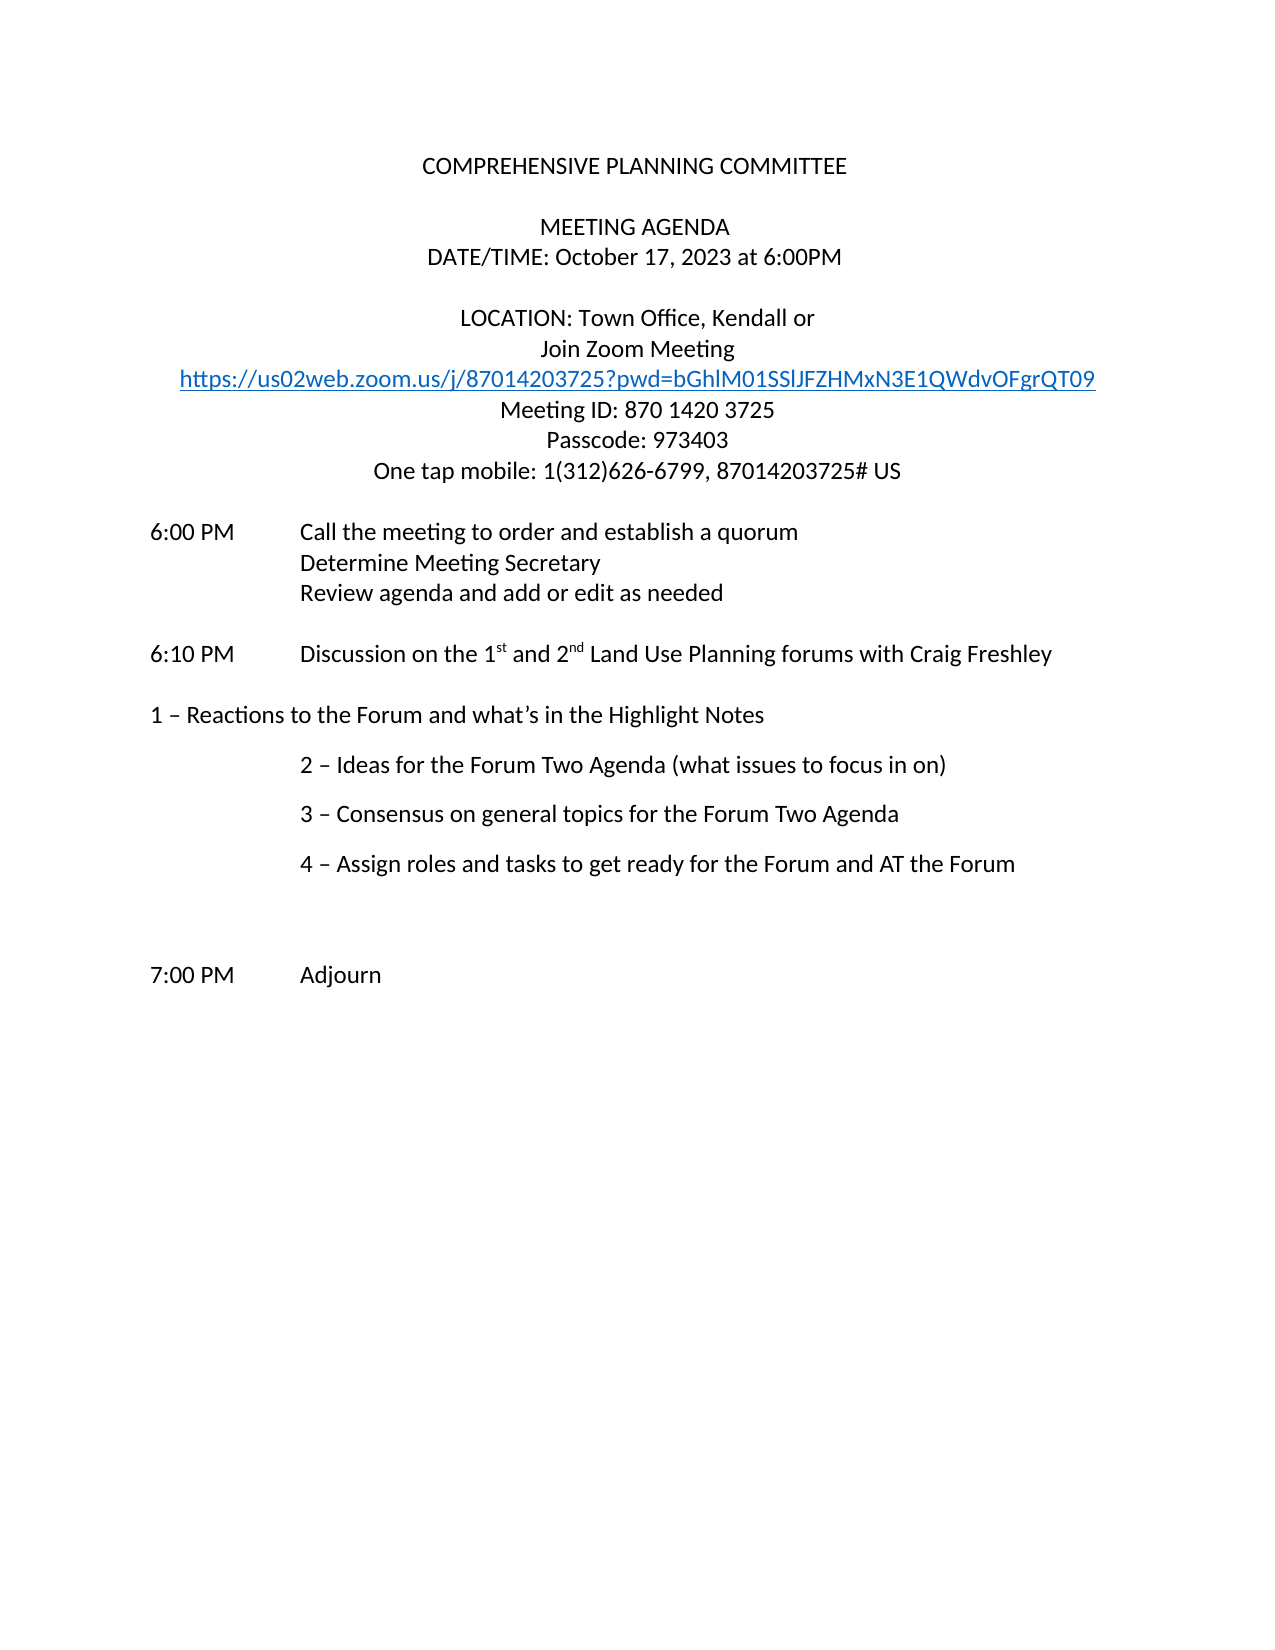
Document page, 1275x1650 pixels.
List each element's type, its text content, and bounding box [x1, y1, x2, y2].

text 1 – Reactions to the Forum and what’s in the Highlight Notes [150, 699, 1125, 730]
text LOCATION: Town Office, Kendall or [150, 303, 1125, 333]
text 6:10 PM Discussion on the 1st and 2nd Land Use Planning forums with Craig Freshley [150, 638, 1125, 669]
text MEETING AGENDA [150, 211, 1125, 242]
text Join Zoom Meeting [150, 333, 1125, 364]
text Determine Meeting Secretary [225, 547, 1125, 577]
text Passcode: 973403 [150, 425, 1125, 455]
text One tap mobile: 1(312)626-6799, 87014203725# US [150, 455, 1125, 486]
text https://us02web.zoom.us/j/87014203725?pwd=bGhlM01SSlJFZHMxN3E1QWdvOFgrQT09 [150, 364, 1125, 394]
text 6:00 PM Call the meeting to order and establish a quorum [150, 516, 1125, 547]
text 3 – Consensus on general topics for the Forum Two Agenda [150, 798, 1125, 829]
text Review agenda and add or edit as needed [300, 577, 1125, 608]
text 4 – Assign roles and tasks to get ready for the Forum and AT the Forum [225, 848, 1125, 879]
text DATE/TIME: October 17, 2023 at 6:00PM [150, 242, 1125, 272]
text 2 – Ideas for the Forum Two Agenda (what issues to focus in on) [150, 749, 1125, 779]
text Meeting ID: 870 1420 3725 [150, 394, 1125, 425]
text COMPREHENSIVE PLANNING COMMITTEE [150, 150, 1125, 181]
text 7:00 PM Adjourn [150, 959, 1125, 989]
